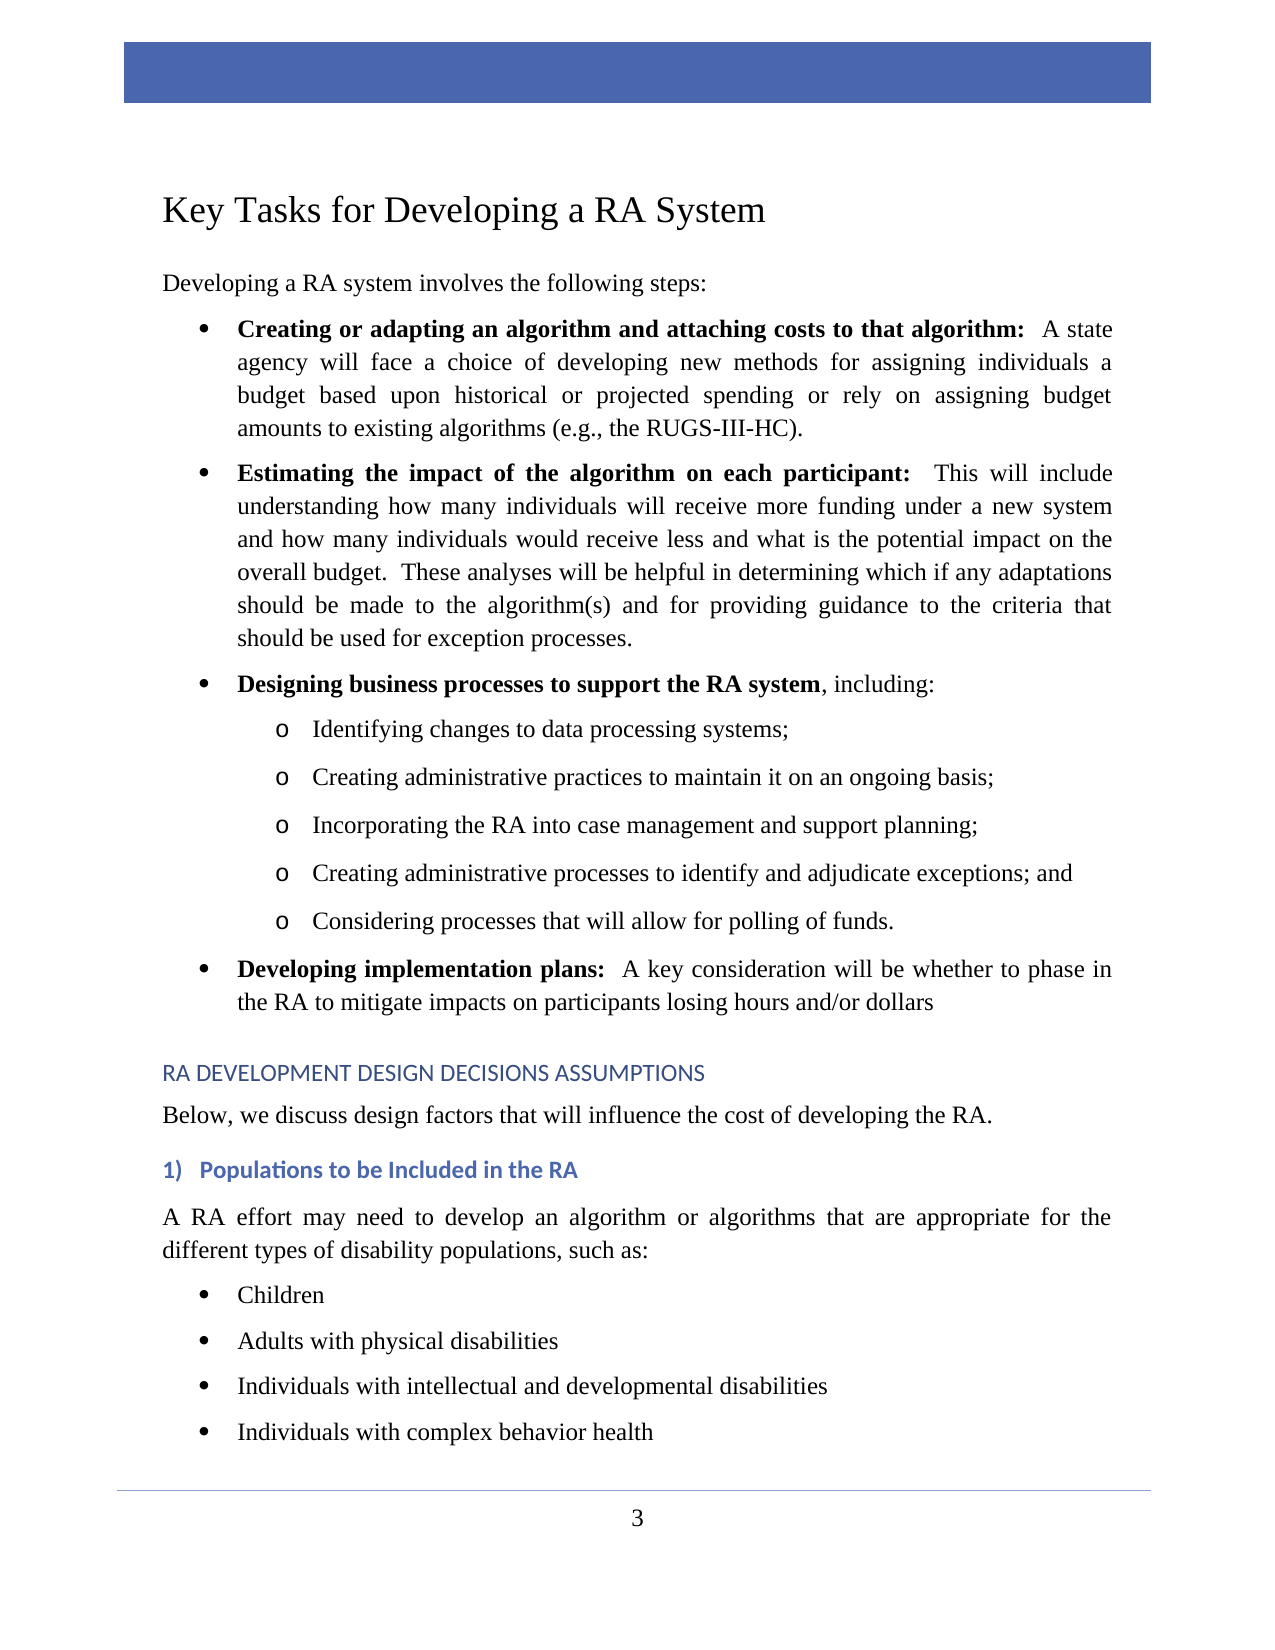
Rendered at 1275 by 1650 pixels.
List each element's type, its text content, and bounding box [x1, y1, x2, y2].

list Creating administrative processes to identify and adjudicate exceptions; and [274, 858, 1113, 889]
subtitle RA Development Design Decisions Assumptions [162, 1057, 1113, 1088]
subtitle Populations to be Included in the RA [162, 1154, 1113, 1185]
text Below, we discuss design factors that will influence the cost of developing the RA. [162, 1101, 1113, 1129]
list Creating administrative practices to maintain it on an ongoing basis; [274, 762, 1113, 793]
text A RA effort may need to develop an algorithm or algorithms that are appropriate for the different types of disability populations, such as: [162, 1202, 1113, 1264]
list Incorporating the RA into case management and support planning; [274, 810, 1113, 841]
list Individuals with intellectual and developmental disabilities [199, 1371, 1113, 1400]
list Considering processes that will allow for polling of funds. [274, 906, 1113, 937]
list Children [199, 1280, 1113, 1309]
list Developing implementation plans: A key consideration will be whether to phase in the RA to mitigate impacts on participants losing hours and/or dollars [199, 954, 1113, 1016]
list Creating or adapting an algorithm and attaching costs to that algorithm: A state agency will face a choice of developing new methods for assigning individuals a budget based upon historical or projected spending or rely on assigning budget amounts to existing algorithms (e.g., the RUGS-III-HC). [199, 314, 1113, 441]
list Identifying changes to data processing systems; [274, 714, 1113, 745]
list Estimating the impact of the algorithm on each participant: This will include understanding how many individuals will receive more funding under a new system and how many individuals would receive less and what is the potential impact on the overall budget. These analyses will be helpful in determining which if any adaptations should be made to the algorithm(s) and for providing guidance to the criteria that should be used for exception processes. [199, 458, 1113, 652]
text Developing a RA system involves the following steps: [162, 268, 1113, 297]
list Individuals with complex behavior health [199, 1417, 1113, 1446]
list Designing business processes to support the RA system, including: [199, 669, 1113, 698]
list Adults with physical disabilities [199, 1326, 1113, 1355]
subtitle Key Tasks for Developing a RA System [162, 187, 1151, 231]
